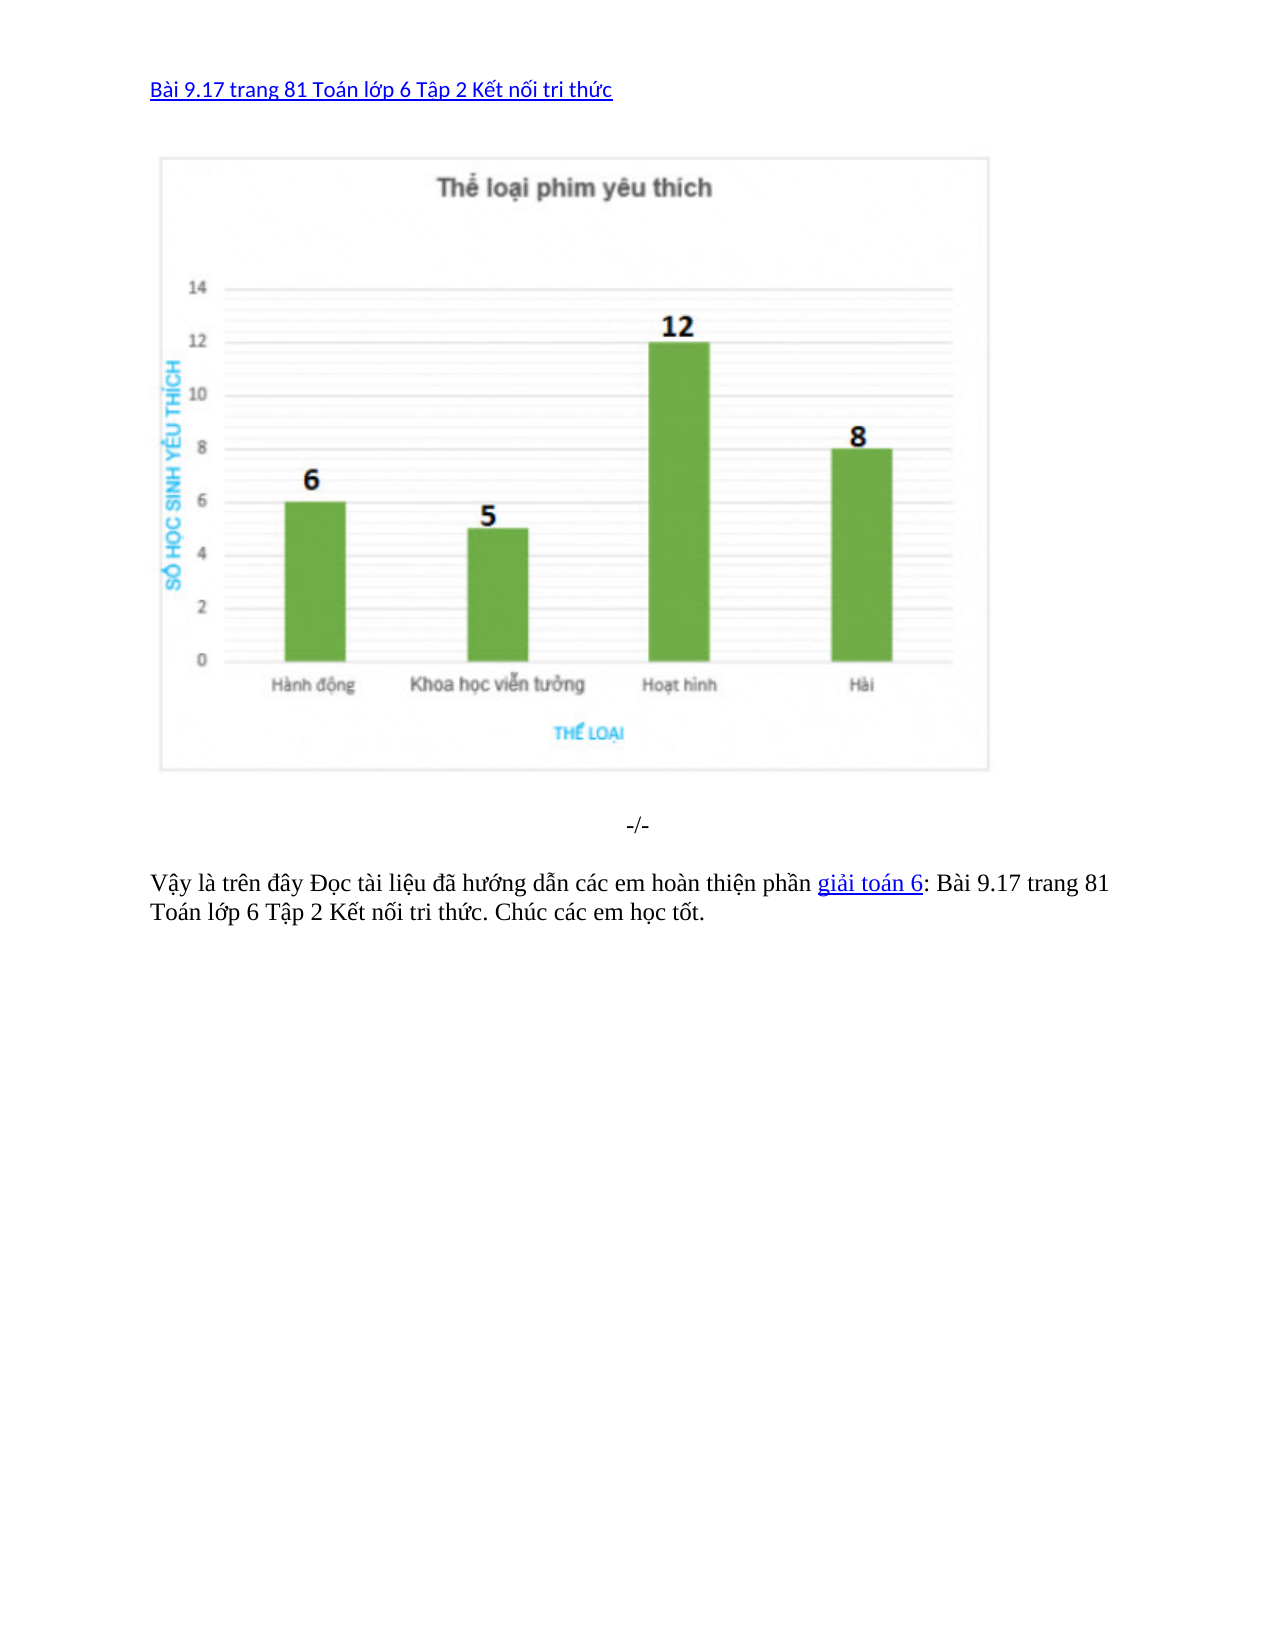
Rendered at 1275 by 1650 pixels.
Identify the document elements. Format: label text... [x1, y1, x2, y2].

picture [150, 150, 994, 782]
text -/- [150, 810, 1125, 839]
text Vậy là trên đây Đọc tài liệu đã hướng dẫn các em hoàn thiện phần giải toán 6: Bài 9.17 trang 81 Toán lớp 6 Tập 2 Kết nối tri thức. Chúc các em học tốt. [150, 868, 1125, 926]
